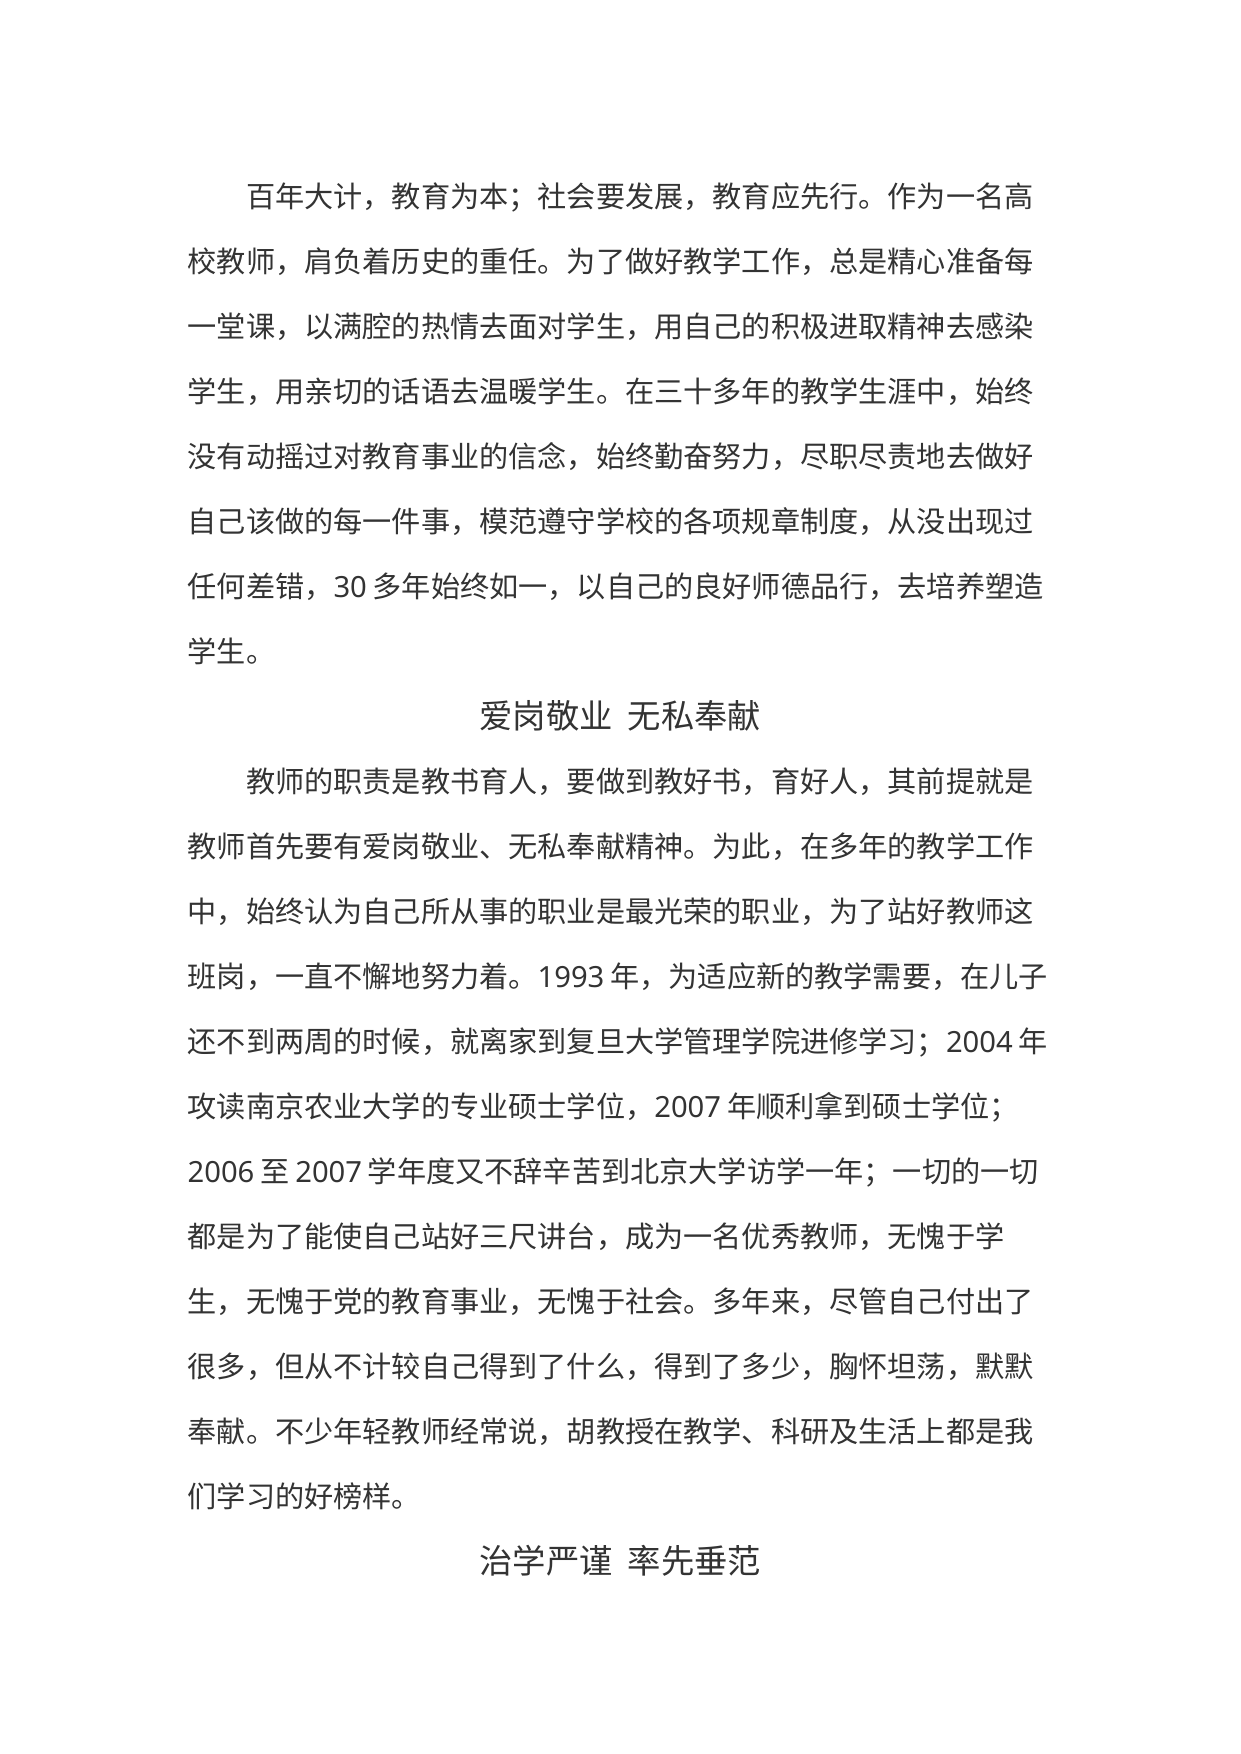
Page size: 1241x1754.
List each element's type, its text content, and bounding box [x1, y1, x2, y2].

text 教师的职责是教书育人，要做到教好书，育好人，其前提就是教师首先要有爱岗敬业、无私奉献精神。为此，在多年的教学工作中，始终认为自己所从事的职业是最光荣的职业，为了站好教师这班岗，一直不懈地努力着。1993年，为适应新的教学需要，在儿子还不到两周的时候，就离家到复旦大学管理学院进修学习；2004年攻读南京农业大学的专业硕士学位，2007年顺利拿到硕士学位；2006至2007学年度又不辞辛苦到北京大学访学一年；一切的一切都是为了能使自己站好三尺讲台，成为一名优秀教师，无愧于学生，无愧于党的教育事业，无愧于社会。多年来，尽管自己付出了很多，但从不计较自己得到了什么，得到了多少，胸怀坦荡，默默奉献。不少年轻教师经常说，胡教授在教学、科研及生活上都是我们学习的好榜样。 [187, 747, 1053, 1527]
subtitle 治学严谨 率先垂范 [187, 1527, 1053, 1592]
text 百年大计，教育为本；社会要发展，教育应先行。作为一名高校教师，肩负着历史的重任。为了做好教学工作，总是精心准备每一堂课，以满腔的热情去面对学生，用自己的积极进取精神去感染学生，用亲切的话语去温暖学生。在三十多年的教学生涯中，始终没有动摇过对教育事业的信念，始终勤奋努力，尽职尽责地去做好自己该做的每一件事，模范遵守学校的各项规章制度，从没出现过任何差错，30多年始终如一，以自己的良好师德品行，去培养塑造学生。 [187, 162, 1053, 682]
subtitle 爱岗敬业 无私奉献 [187, 682, 1053, 747]
